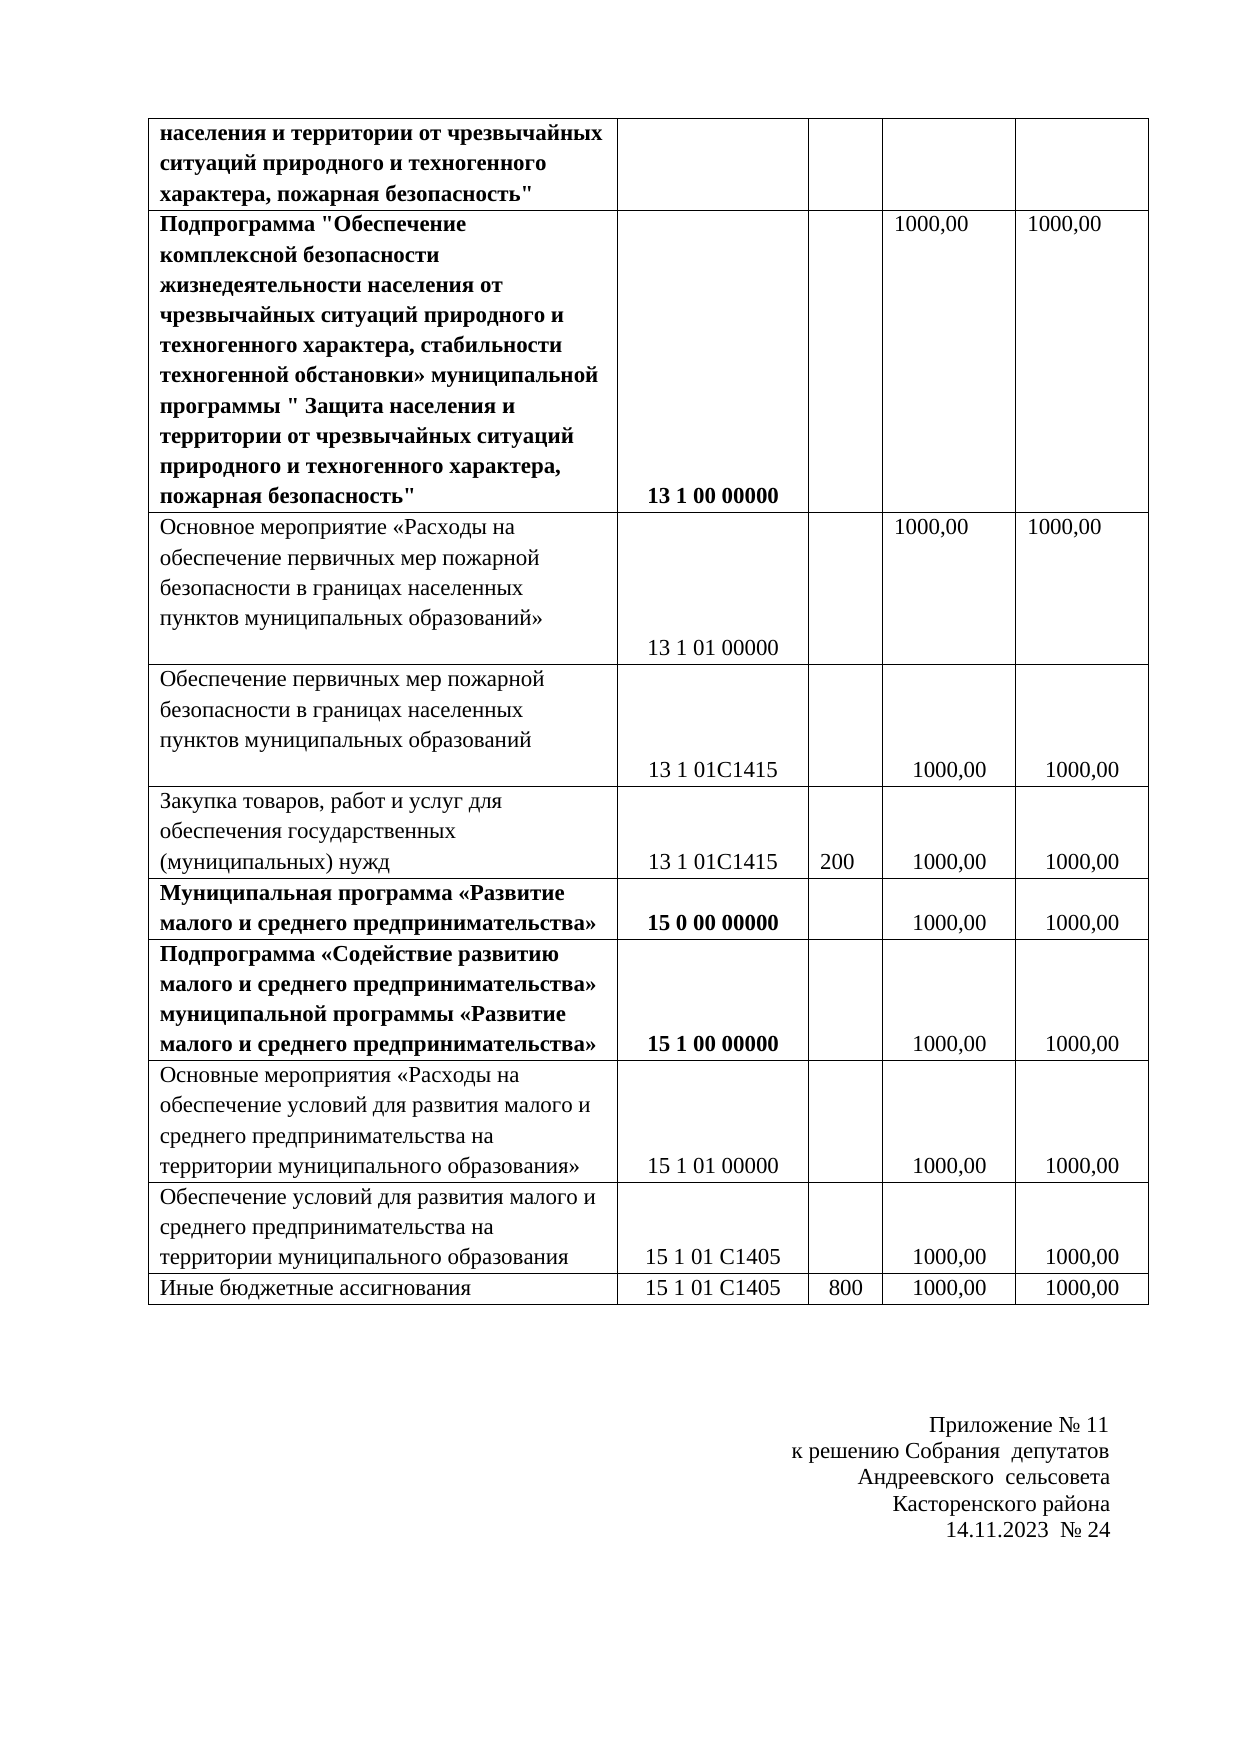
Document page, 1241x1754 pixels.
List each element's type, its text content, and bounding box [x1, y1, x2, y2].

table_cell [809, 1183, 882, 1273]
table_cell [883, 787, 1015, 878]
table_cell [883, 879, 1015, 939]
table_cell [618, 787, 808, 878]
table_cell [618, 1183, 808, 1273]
text Андреевского сельсовета [159, 1463, 1110, 1490]
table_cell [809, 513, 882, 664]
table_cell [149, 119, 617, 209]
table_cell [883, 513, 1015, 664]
text Касторенского района 14.11.2023 № 24 [159, 1490, 1110, 1542]
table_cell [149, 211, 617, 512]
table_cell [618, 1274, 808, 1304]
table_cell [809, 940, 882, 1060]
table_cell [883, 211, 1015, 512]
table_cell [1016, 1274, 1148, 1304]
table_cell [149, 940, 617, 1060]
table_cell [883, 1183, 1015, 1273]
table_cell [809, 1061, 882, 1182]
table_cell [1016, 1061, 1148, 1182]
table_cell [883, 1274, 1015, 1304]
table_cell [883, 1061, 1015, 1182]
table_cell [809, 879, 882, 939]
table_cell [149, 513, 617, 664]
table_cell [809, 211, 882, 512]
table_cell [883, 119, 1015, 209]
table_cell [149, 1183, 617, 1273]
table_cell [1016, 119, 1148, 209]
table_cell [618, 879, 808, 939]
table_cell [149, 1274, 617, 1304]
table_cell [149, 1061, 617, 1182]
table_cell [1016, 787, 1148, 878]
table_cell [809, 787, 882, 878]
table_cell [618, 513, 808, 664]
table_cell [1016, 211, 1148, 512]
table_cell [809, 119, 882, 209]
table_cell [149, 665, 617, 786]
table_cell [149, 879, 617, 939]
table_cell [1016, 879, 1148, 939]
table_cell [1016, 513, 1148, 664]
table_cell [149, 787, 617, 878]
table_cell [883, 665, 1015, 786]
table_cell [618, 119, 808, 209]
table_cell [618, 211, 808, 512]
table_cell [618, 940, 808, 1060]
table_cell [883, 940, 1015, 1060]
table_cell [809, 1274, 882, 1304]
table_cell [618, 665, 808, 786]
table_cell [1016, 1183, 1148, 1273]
text Приложение № 11 [159, 1411, 1110, 1437]
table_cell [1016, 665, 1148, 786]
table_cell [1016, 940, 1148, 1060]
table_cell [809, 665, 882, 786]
text к решению Собрания депутатов [159, 1437, 1110, 1463]
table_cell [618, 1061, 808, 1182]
